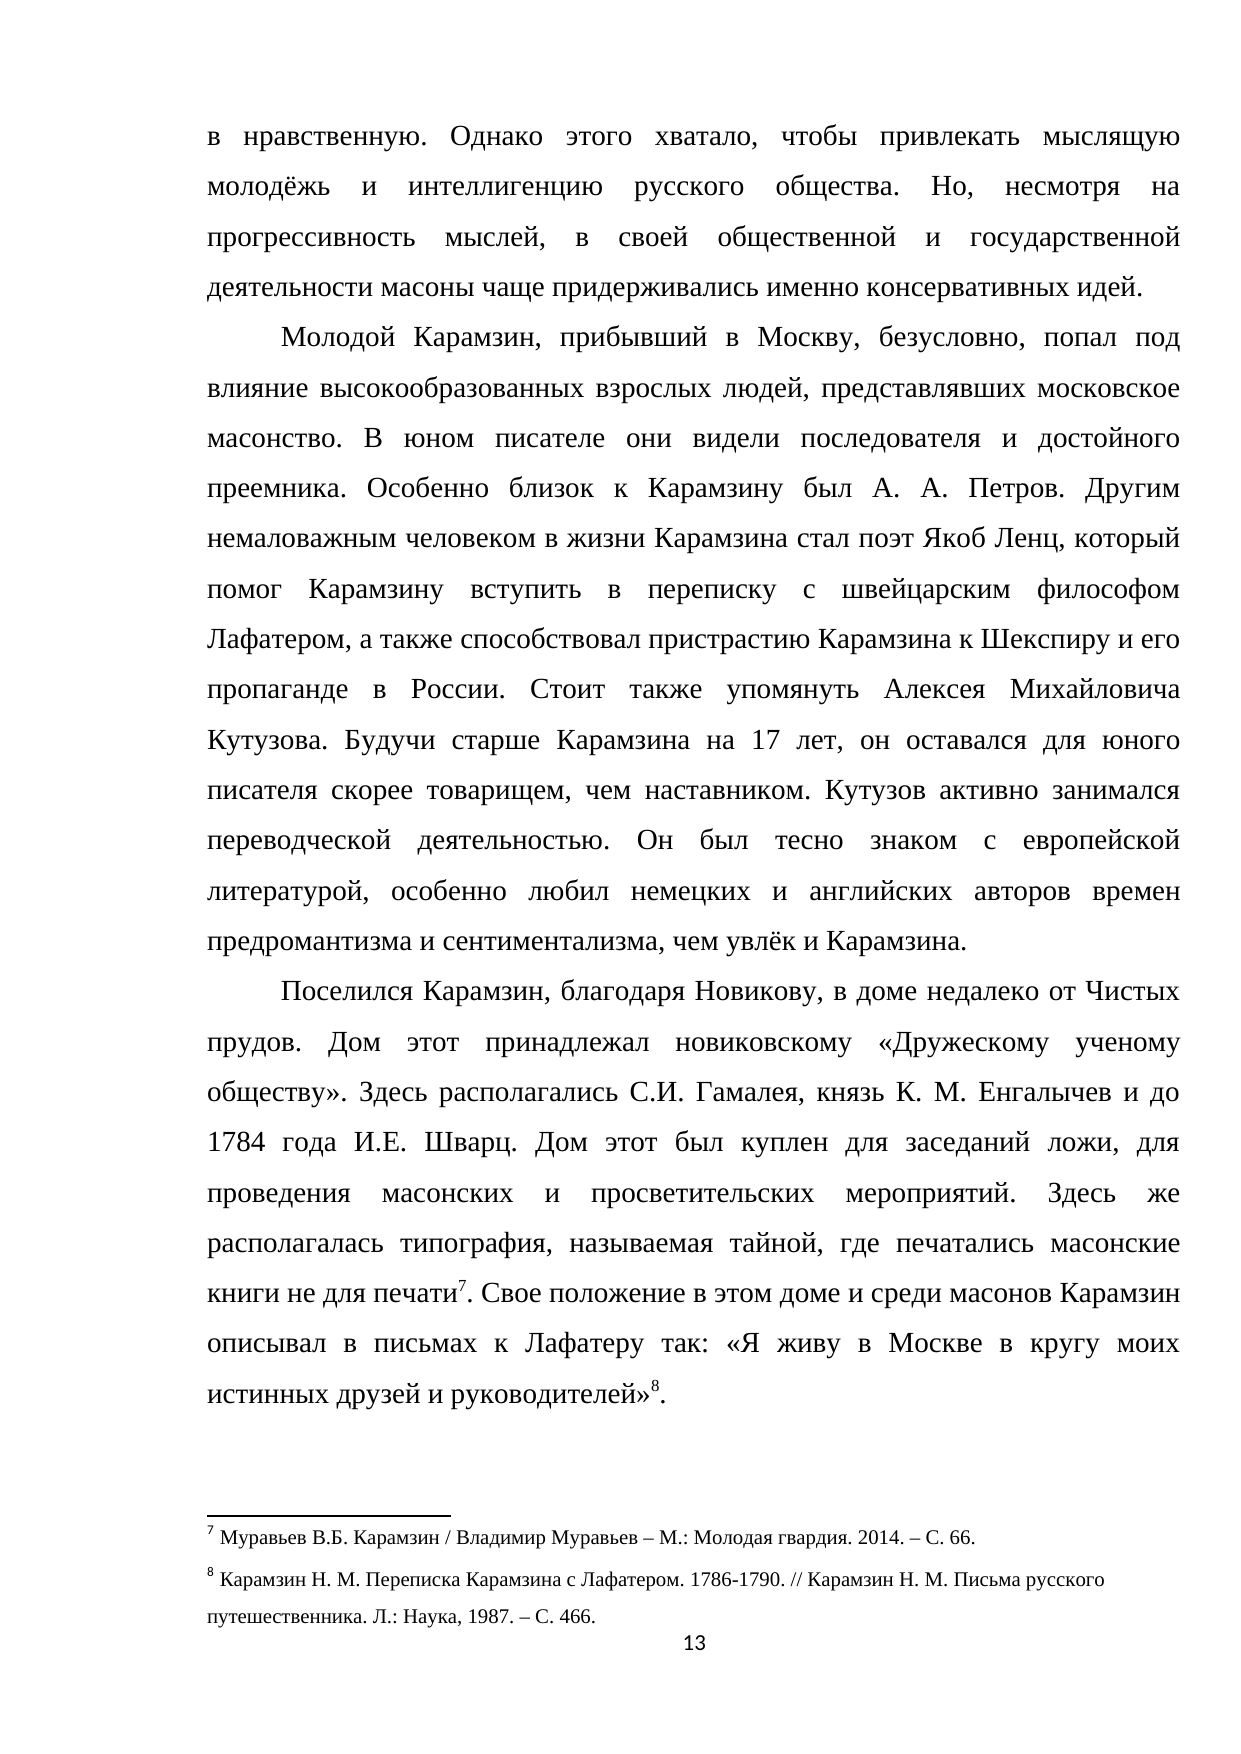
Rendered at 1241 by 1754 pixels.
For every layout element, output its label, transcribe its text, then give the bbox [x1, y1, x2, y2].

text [207, 118, 1181, 303]
text Поселился Карамзин, благодаря Новикову, в доме недалеко от Чистых прудов. Дом этот принадлежал новиковскому «Дружескому ученому обществу». Здесь располагались С.И. Гамалея, князь К. М. Енгалычев и до 1784 года И.Е. Шварц. Дом этот был куплен для заседаний ложи, для проведения масонских и просветительских мероприятий. Здесь же располагалась типография, называемая тайной, где печатались масонские книги не для печати. Свое положение в этом доме и среди масонов Карамзин описывал в письмах к Лафатеру так: «Я живу в Москве в кругу моих истинных друзей и руководителей». [207, 973, 1181, 1409]
text Молодой Карамзин, прибывший в Москву, безусловно, попал под влияние высокообразованных взрослых людей, представлявших московское масонство. В юном писателе они видели последователя и достойного преемника. Особенно близок к Карамзину был А. А. Петров. Другим немаловажным человеком в жизни Карамзина стал поэт Якоб Ленц, который помог Карамзину вступить в переписку с швейцарским философом Лафатером, а также способствовал пристрастию Карамзина к Шекспиру и его пропаганде в России. Стоит также упомянуть Алексея Михайловича Кутузова. Будучи старше Карамзина на 17 лет, он оставался для юного писателя скорее товарищем, чем наставником. Кутузов активно занимался переводческой деятельностью. Он был тесно знаком с европейской литературой, особенно любил немецких и английских авторов времен предромантизма и сентиментализма, чем увлёк и Карамзина. [207, 319, 1181, 957]
